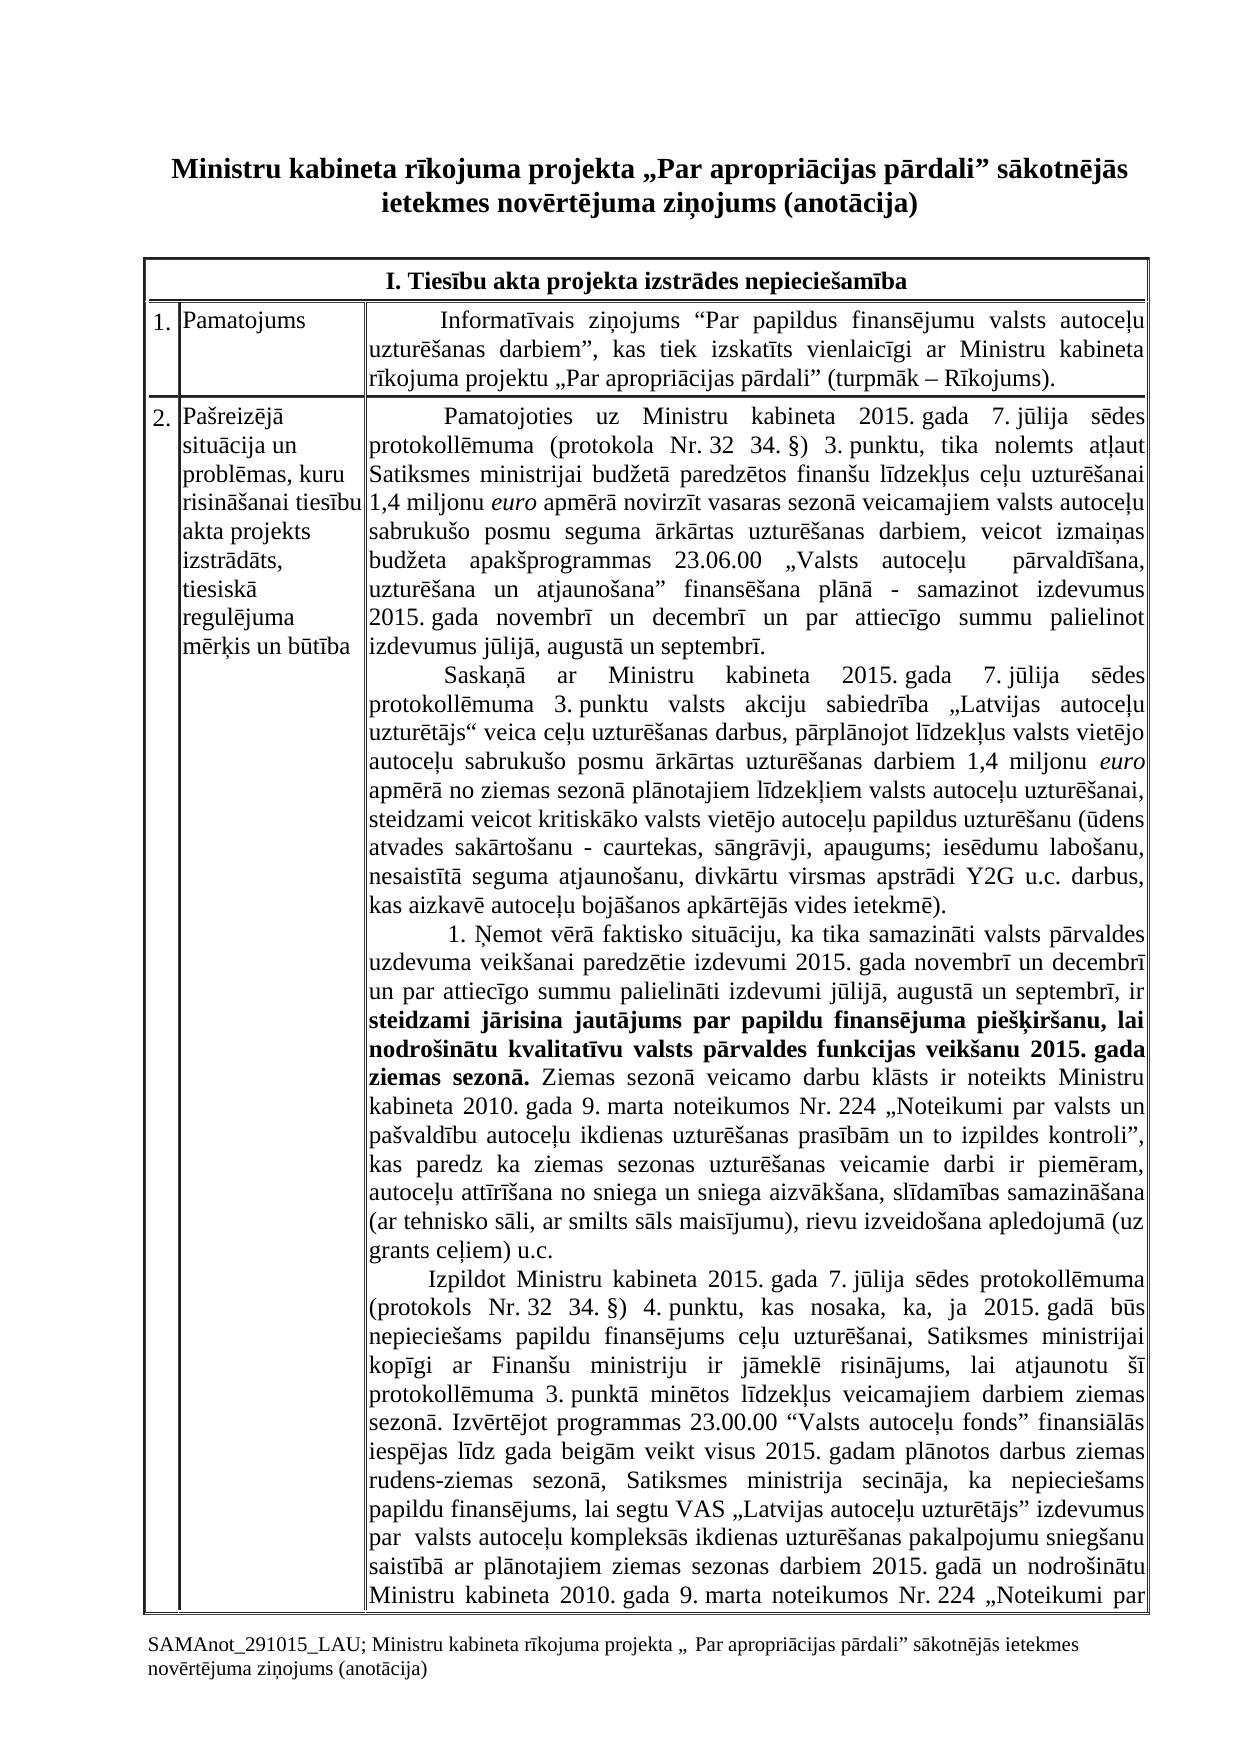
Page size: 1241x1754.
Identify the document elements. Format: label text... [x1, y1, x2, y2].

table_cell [179, 398, 366, 1612]
text Ministru kabineta rīkojuma projekta „Par apropriācijas pārdali” sākotnējās ietekmes novērtējuma ziņojums (anotācija) [148, 152, 1152, 219]
table_cell Pamatojums [181, 303, 364, 395]
table_cell Informatīvais ziņojums “Par papildus finansējumu valsts autoceļu uzturēšanas darbiem”, kas tiek izskatīts vienlaicīgi ar Ministru kabineta rīkojuma projektu „Par apropriācijas pārdali” (turpmāk – Rīkojums). [367, 299, 1147, 395]
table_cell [366, 395, 1147, 1612]
table_cell 2. [146, 395, 179, 1612]
table_cell 1. [146, 299, 178, 395]
table_header I. Tiesību akta projekta izstrādes nepieciešamība [146, 260, 1147, 299]
